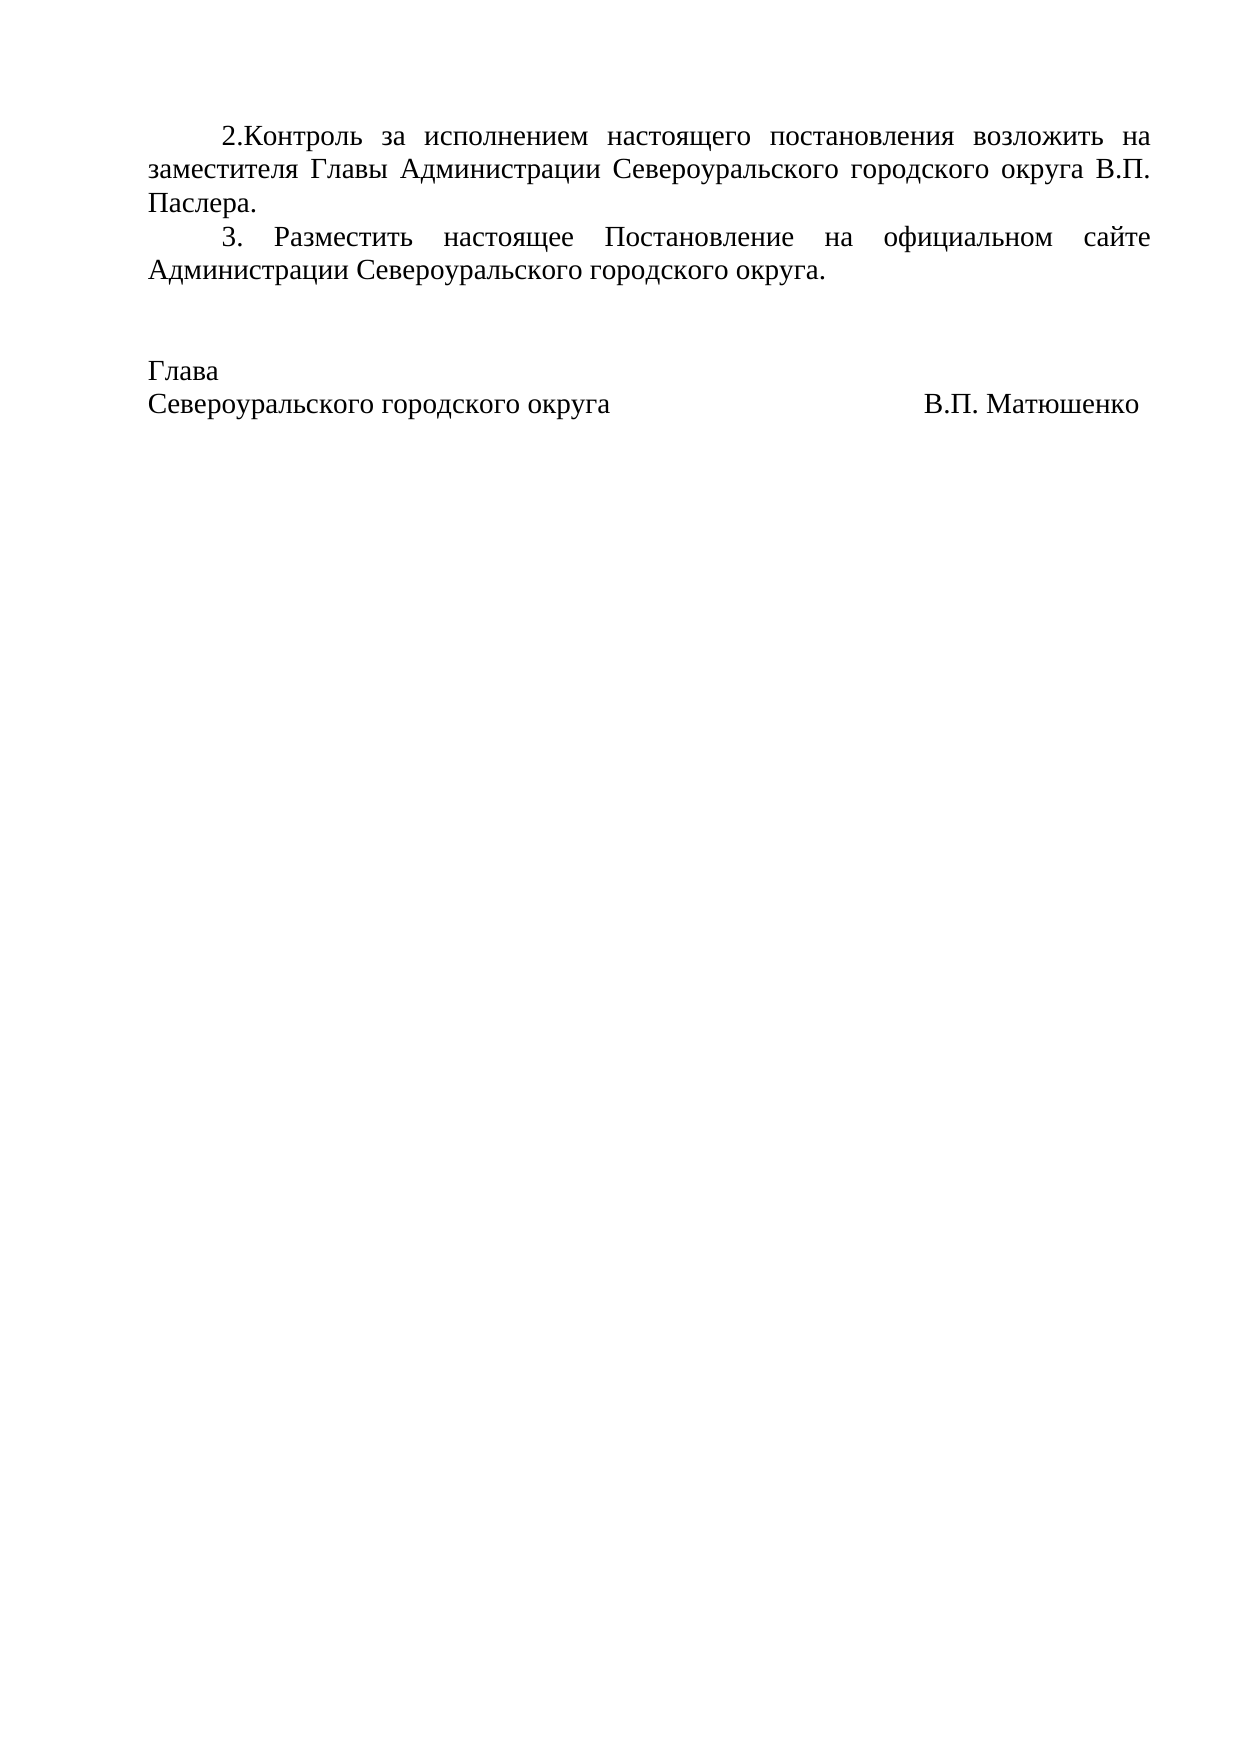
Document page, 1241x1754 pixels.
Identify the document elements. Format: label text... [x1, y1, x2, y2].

text 3. Разместить настоящее Постановление на официальном сайте Администрации Североуральского городского округа. [148, 219, 1152, 286]
text Североуральского городского округа В.П. Матюшенко [148, 386, 1152, 420]
text 2.Контроль за исполнением настоящего постановления возложить на заместителя Главы Администрации Североуральского городского округа В.П. Паслера. [148, 118, 1152, 219]
text Глава [148, 353, 1152, 386]
